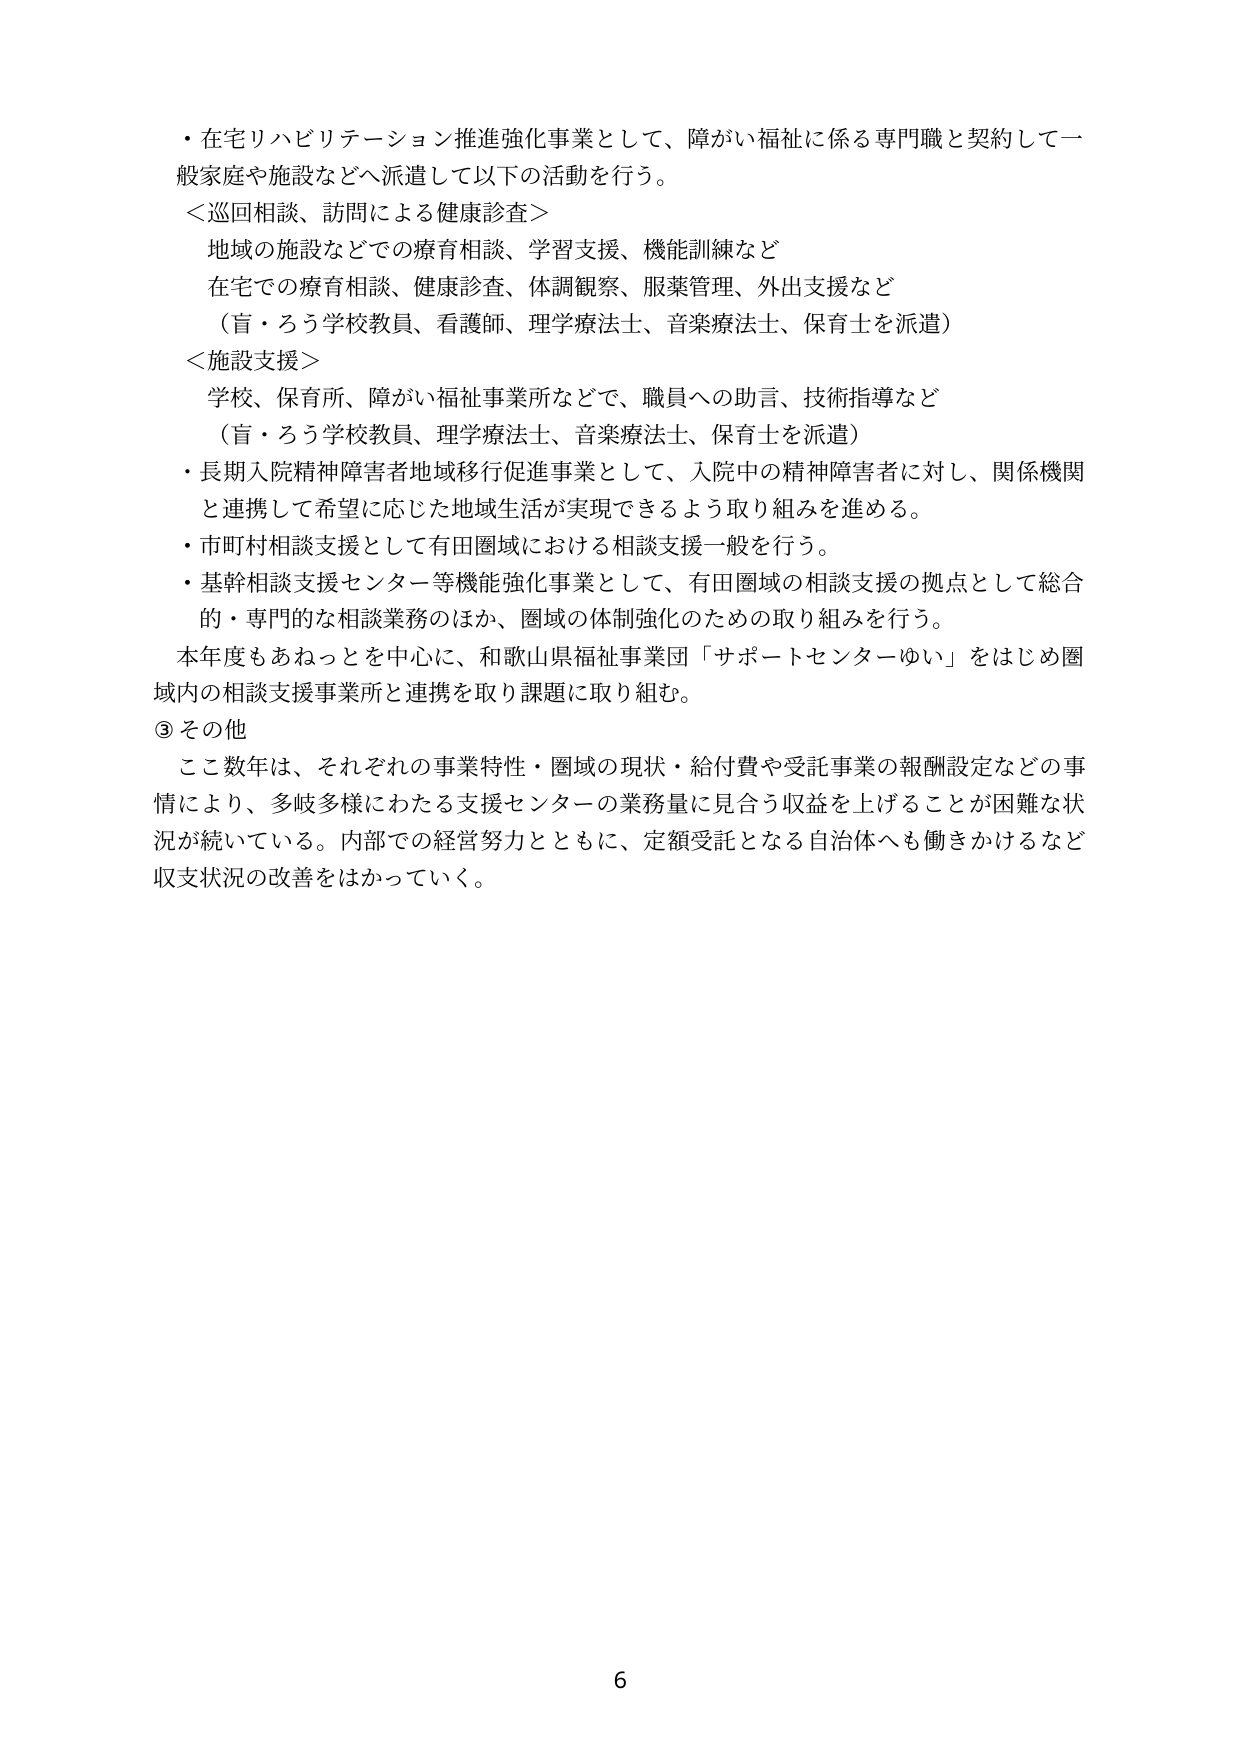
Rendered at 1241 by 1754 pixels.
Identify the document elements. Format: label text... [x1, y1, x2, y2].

text 地域の施設などでの療育相談、学習支援、機能訓練など [184, 230, 1087, 267]
text 本年度もあねっとを中心に、和歌山県福祉事業団「サポートセンターゆい」をはじめ圏域内の相談支援事業所と連携を取り課題に取り組む。 [153, 637, 1087, 711]
text ③その他 [153, 711, 1087, 747]
text ・市町村相談支援として有田圏域における相談支援一般を行う。 [153, 526, 1087, 563]
text （盲・ろう学校教員、看護師、理学療法士、音楽療法士、保育士を派遣） [184, 304, 1087, 341]
text ・長期入院精神障害者地域移行促進事業として、入院中の精神障害者に対し、関係機関と連携して希望に応じた地域生活が実現できるよう取り組みを進める。 [176, 452, 1087, 526]
text ・基幹相談支援センター等機能強化事業として、有田圏域の相談支援の拠点として総合的・専門的な相談業務のほか、圏域の体制強化のための取り組みを行う。 [176, 563, 1087, 637]
text ・在宅リハビリテーション推進強化事業として、障がい福祉に係る専門職と契約して一般家庭や施設などへ派遣して以下の活動を行う。 [176, 119, 1087, 193]
text （盲・ろう学校教員、理学療法士、音楽療法士、保育士を派遣） [184, 415, 1087, 452]
text ここ数年は、それぞれの事業特性・圏域の現状・給付費や受託事業の報酬設定などの事情により、多岐多様にわたる支援センターの業務量に見合う収益を上げることが困難な状況が続いている。内部での経営努力とともに、定額受託となる自治体へも働きかけるなど収支状況の改善をはかっていく。 [153, 747, 1087, 895]
text ＜巡回相談、訪問による健康診査＞ [184, 193, 1087, 230]
text ＜施設支援＞ [184, 341, 1087, 378]
text 在宅での療育相談、健康診査、体調観察、服薬管理、外出支援など [184, 267, 1087, 304]
text 学校、保育所、障がい福祉事業所などで、職員への助言、技術指導など [184, 378, 1087, 415]
